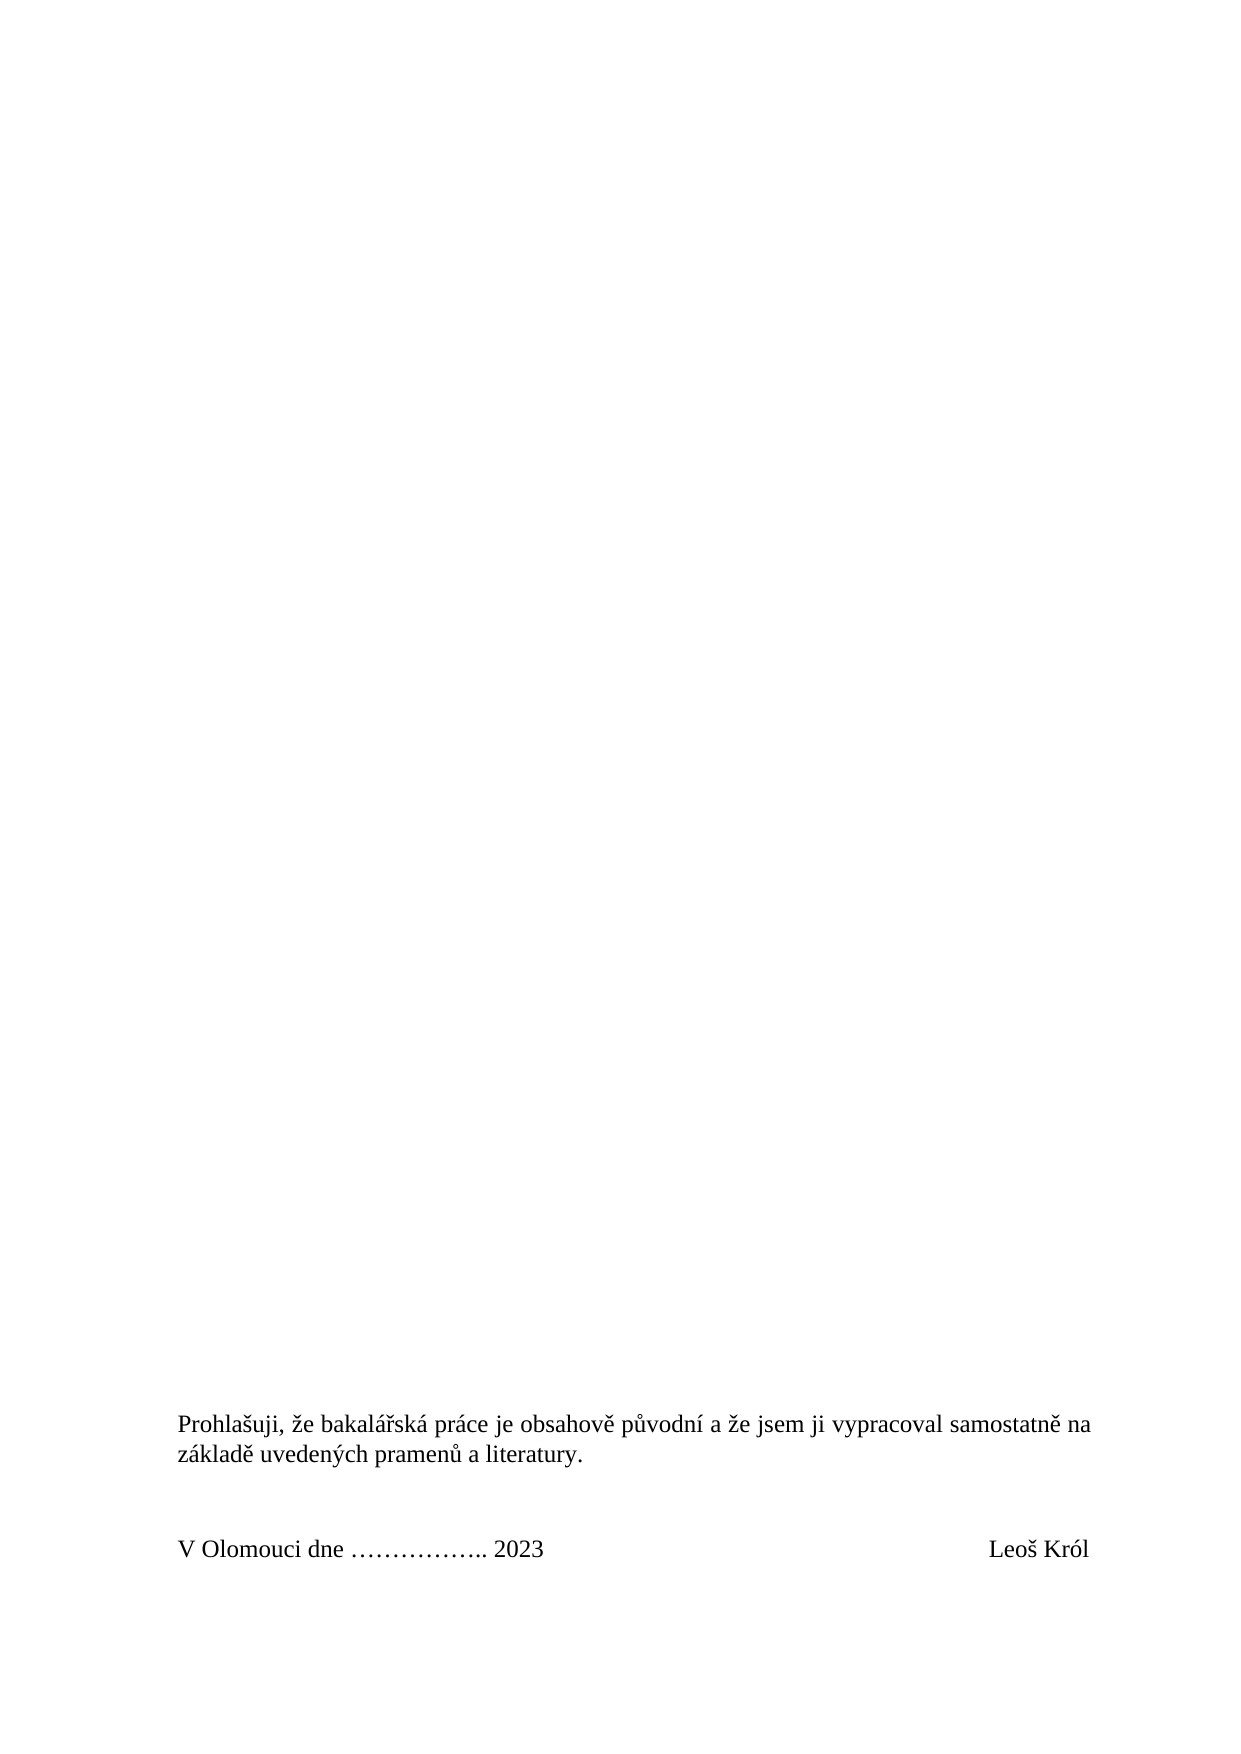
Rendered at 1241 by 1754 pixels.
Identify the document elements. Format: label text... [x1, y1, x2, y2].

text V Olomouci dne …………….. 2023 Leoš Król [177, 1534, 1092, 1562]
text Prohlašuji, že bakalářská práce je obsahově původní a že jsem ji vypracoval samostatně na základě uvedených pramenů a literatury. [177, 1409, 1092, 1468]
